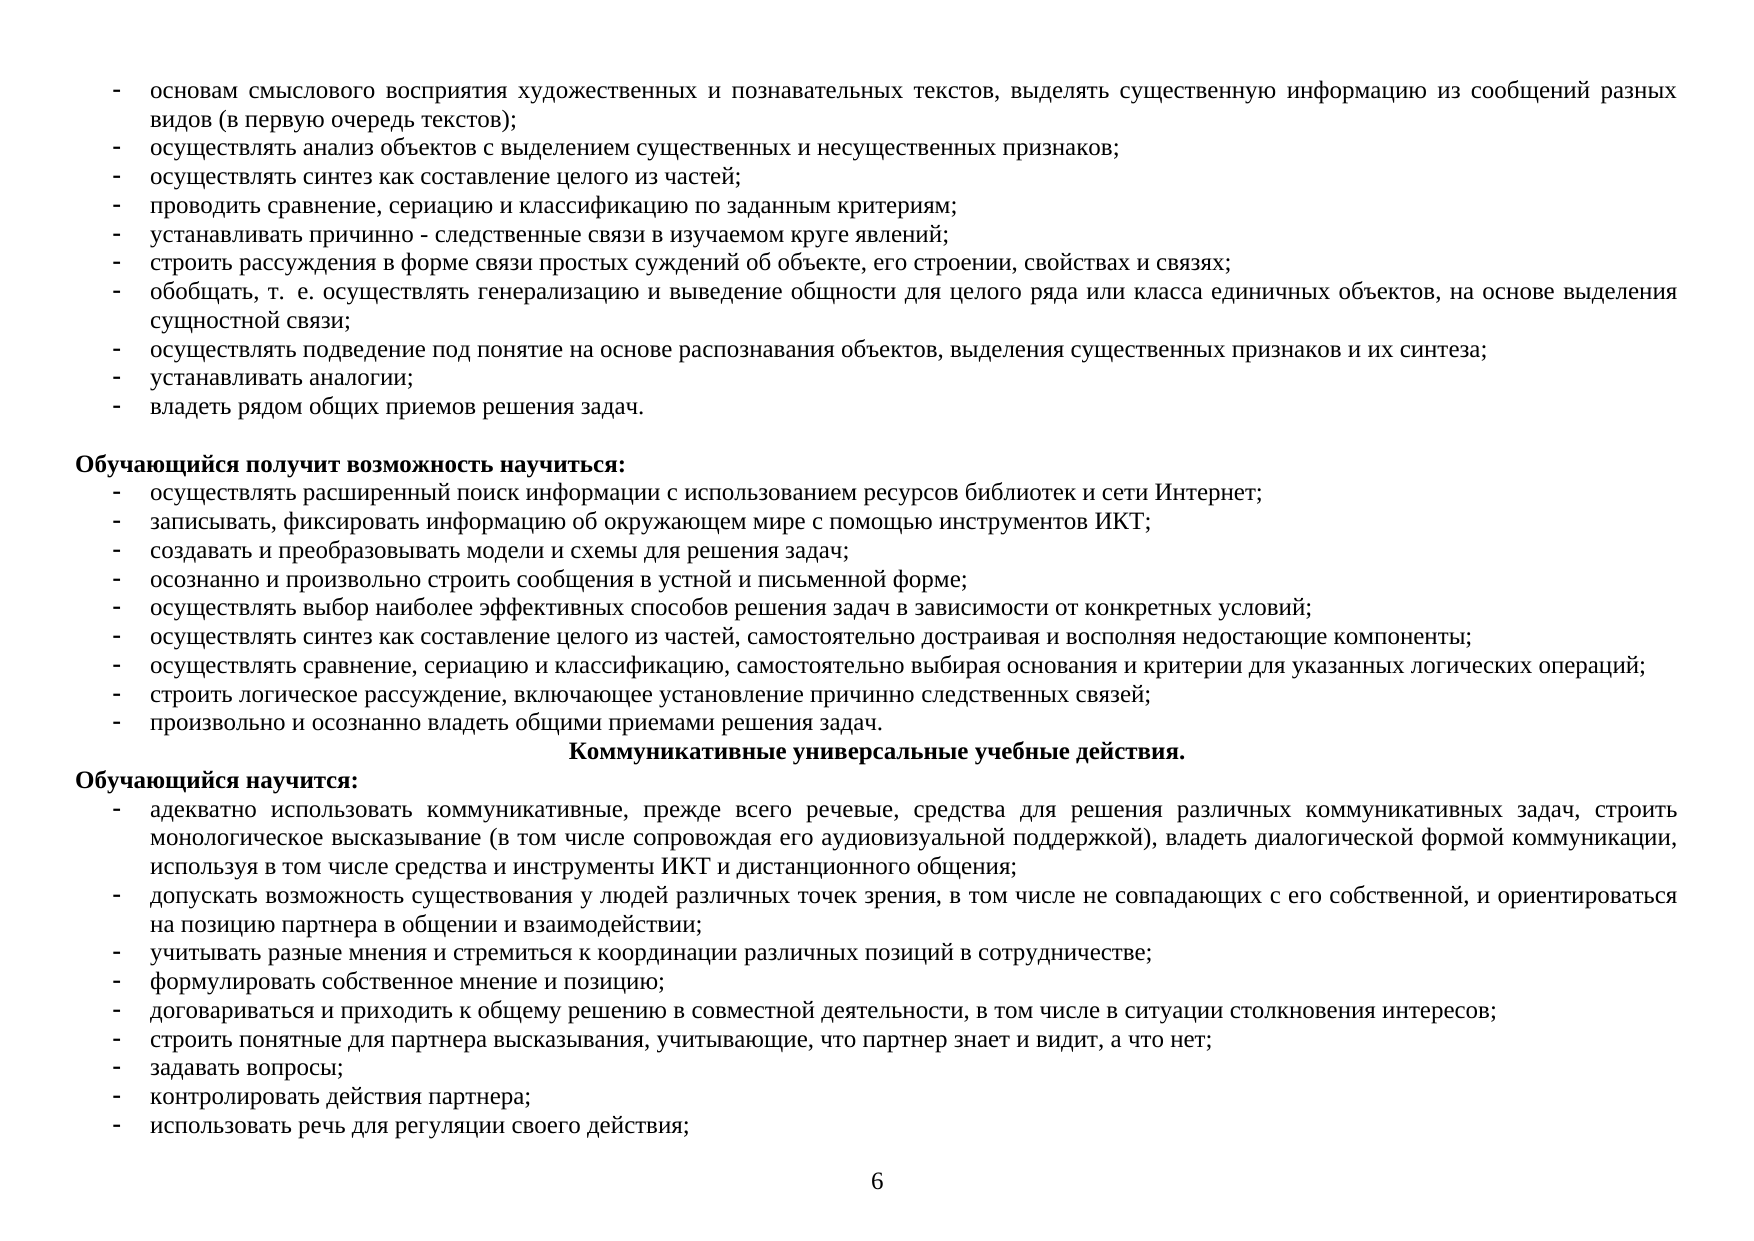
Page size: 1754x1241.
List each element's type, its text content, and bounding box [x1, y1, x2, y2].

list осуществлять расширенный поиск информации с использованием ресурсов библиотек и сети Интернет; [112, 477, 1679, 506]
list контролировать действия партнера; [112, 1081, 1679, 1110]
list осуществлять синтез как составление целого из частей; [112, 161, 1679, 190]
text Обучающийся научится: [75, 765, 1679, 794]
list проводить сравнение, сериацию и классификацию по заданным критериям; [112, 190, 1679, 219]
list осуществлять сравнение, сериацию и классификацию, самостоятельно выбирая основания и критерии для указанных логических операций; [112, 650, 1679, 679]
list строить понятные для партнера высказывания, учитывающие, что партнер знает и видит, а что нет; [112, 1024, 1679, 1052]
text Обучающийся получит возможность научиться: [75, 449, 1679, 477]
list устанавливать причинно - следственные связи в изучаемом круге явлений; [112, 219, 1679, 247]
list произвольно и осознанно владеть общими приемами решения задач. [112, 707, 1679, 736]
list осуществлять синтез как составление целого из частей, самостоятельно достраивая и восполняя недостающие компоненты; [112, 621, 1679, 650]
list обобщать, т. е. осуществлять генерализацию и выведение общности для целого ряда или класса единичных объектов, на основе выделения сущностной связи; [112, 276, 1679, 334]
list использовать речь для регуляции своего действия; [112, 1110, 1679, 1139]
list строить логическое рассуждение, включающее установление причинно следственных связей; [112, 679, 1679, 707]
list записывать, фиксировать информацию об окружающем мире с помощью инструментов ИКТ; [112, 506, 1679, 535]
list учитывать разные мнения и стремиться к координации различных позиций в сотрудничестве; [112, 937, 1679, 966]
list допускать возможность существования у людей различных точек зрения, в том числе не совпадающих с его собственной, и ориентироваться на позицию партнера в общении и взаимодействии; [112, 880, 1679, 937]
list задавать вопросы; [112, 1052, 1679, 1081]
list основам смыслового восприятия художественных и познавательных текстов, выделять существенную информацию из сообщений разных видов (в первую очередь текстов); [112, 75, 1679, 132]
list осознанно и произвольно строить сообщения в устной и письменной форме; [112, 564, 1679, 592]
list осуществлять анализ объектов с выделением существенных и несущественных признаков; [112, 132, 1679, 161]
list осуществлять выбор наиболее эффективных способов решения задач в зависимости от конкретных условий; [112, 592, 1679, 621]
text Коммуникативные универсальные учебные действия. [75, 736, 1679, 765]
list адекватно использовать коммуникативные, прежде всего речевые, средства для решения различных коммуникативных задач, строить монологическое высказывание (в том числе сопровождая его аудиовизуальной поддержкой), владеть диалогической формой коммуникации, используя в том числе средства и инструменты ИКТ и дистанционного общения; [112, 794, 1679, 880]
list создавать и преобразовывать модели и схемы для решения задач; [112, 535, 1679, 564]
list строить рассуждения в форме связи простых суждений об объекте, его строении, свойствах и связях; [112, 247, 1679, 276]
list формулировать собственное мнение и позицию; [112, 966, 1679, 995]
list устанавливать аналогии; [112, 362, 1679, 391]
list владеть рядом общих приемов решения задач. [112, 391, 1679, 420]
list осуществлять подведение под понятие на основе распознавания объектов, выделения существенных признаков и их синтеза; [112, 334, 1679, 362]
list договариваться и приходить к общему решению в совместной деятельности, в том числе в ситуации столкновения интересов; [112, 995, 1679, 1024]
